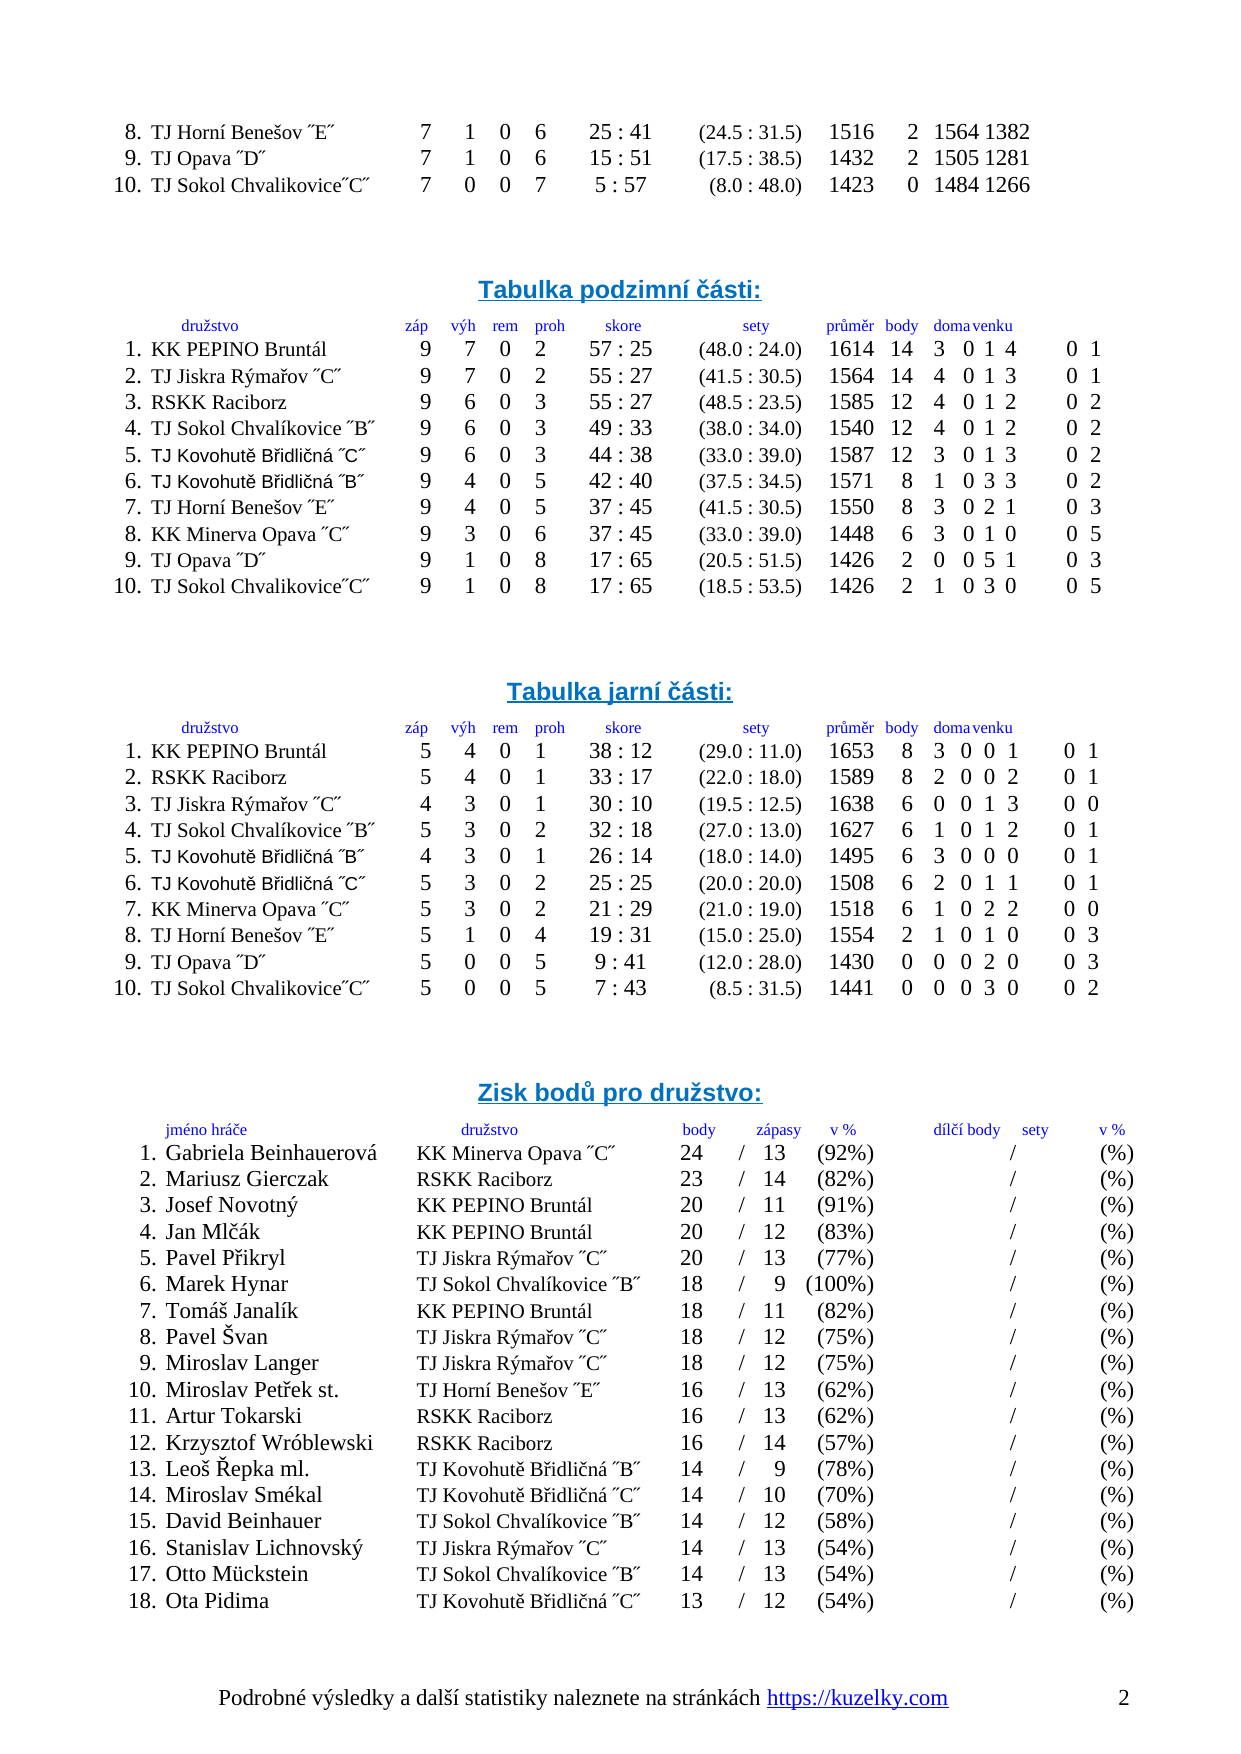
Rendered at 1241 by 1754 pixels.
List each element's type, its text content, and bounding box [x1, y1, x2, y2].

text 6. TJ Kovohutě Břidličná ˝C˝ 5 3 0 2 25 : 25 (20.0 : 20.0) 1508 6 2 0 1 1 0 1 [106, 869, 1134, 895]
text 9. TJ Opava ˝D˝ 5 0 0 5 9 : 41 (12.0 : 28.0) 1430 0 0 0 2 0 0 3 [106, 948, 1134, 974]
text 5. TJ Kovohutě Břidličná ˝C˝ 9 6 0 3 44 : 38 (33.0 : 39.0) 1587 12 3 0 1 3 0 2 [106, 441, 1134, 467]
text 10. TJ Sokol Chvalikovice˝C˝ 9 1 0 8 17 : 65 (18.5 : 53.5) 1426 2 1 0 3 0 0 5 [106, 572, 1134, 599]
text 17. Otto Mückstein TJ Sokol Chvalíkovice ˝B˝ 14 / 13 (54%) / (%) [106, 1560, 1134, 1587]
text 2. RSKK Raciborz 5 4 0 1 33 : 17 (22.0 : 18.0) 1589 8 2 0 0 2 0 1 [106, 763, 1134, 790]
text 10. TJ Sokol Chvalikovice˝C˝ 5 0 0 5 7 : 43 (8.5 : 31.5) 1441 0 0 0 3 0 0 2 [106, 974, 1134, 1001]
text 6. Marek Hynar TJ Sokol Chvalíkovice ˝B˝ 18 / 9 (100%) / (%) [106, 1270, 1134, 1297]
text 5. Pavel Přikryl TJ Jiskra Rýmařov ˝C˝ 20 / 13 (77%) / (%) [106, 1244, 1134, 1270]
text 8. TJ Horní Benešov ˝E˝ 5 1 0 4 19 : 31 (15.0 : 25.0) 1554 2 1 0 1 0 0 3 [106, 921, 1134, 948]
text 9. Miroslav Langer TJ Jiskra Rýmařov ˝C˝ 18 / 12 (75%) / (%) [106, 1349, 1134, 1376]
text 5. TJ Kovohutě Břidličná ˝B˝ 4 3 0 1 26 : 14 (18.0 : 14.0) 1495 6 3 0 0 0 0 1 [106, 842, 1134, 869]
text 1. KK PEPINO Bruntál 5 4 0 1 38 : 12 (29.0 : 11.0) 1653 8 3 0 0 1 0 1 [106, 737, 1134, 763]
text 4. TJ Sokol Chvalíkovice ˝B˝ 9 6 0 3 49 : 33 (38.0 : 34.0) 1540 12 4 0 1 2 0 2 [106, 414, 1134, 441]
text 14. Miroslav Smékal TJ Kovohutě Břidličná ˝C˝ 14 / 10 (70%) / (%) [106, 1481, 1134, 1508]
text 4. Jan Mlčák KK PEPINO Bruntál 20 / 12 (83%) / (%) [106, 1218, 1134, 1244]
text družstvo záp výh rem proh skore sety průměr body doma venku [106, 718, 1134, 737]
text 3. TJ Jiskra Rýmařov ˝C˝ 4 3 0 1 30 : 10 (19.5 : 12.5) 1638 6 0 0 1 3 0 0 [106, 790, 1134, 816]
text 13. Leoš Řepka ml. TJ Kovohutě Břidličná ˝B˝ 14 / 9 (78%) / (%) [106, 1455, 1134, 1481]
text 8. TJ Horní Benešov ˝E˝ 7 1 0 6 25 : 41 (24.5 : 31.5) 1516 2 1564 1382 [106, 118, 1134, 144]
text 11. Artur Tokarski RSKK Raciborz 16 / 13 (62%) / (%) [106, 1402, 1134, 1428]
text Zisk bodů pro družstvo: [94, 1078, 1145, 1107]
text 18. Ota Pidima TJ Kovohutě Břidličná ˝C˝ 13 / 12 (54%) / (%) [106, 1587, 1134, 1613]
text 9. TJ Opava ˝D˝ 7 1 0 6 15 : 51 (17.5 : 38.5) 1432 2 1505 1281 [106, 144, 1134, 171]
text družstvo záp výh rem proh skore sety průměr body doma venku [106, 316, 1134, 335]
text 9. TJ Opava ˝D˝ 9 1 0 8 17 : 65 (20.5 : 51.5) 1426 2 0 0 5 1 0 3 [106, 546, 1134, 572]
text 2. Mariusz Gierczak RSKK Raciborz 23 / 14 (82%) / (%) [106, 1165, 1134, 1191]
text 3. RSKK Raciborz 9 6 0 3 55 : 27 (48.5 : 23.5) 1585 12 4 0 1 2 0 2 [106, 388, 1134, 414]
text 7. KK Minerva Opava ˝C˝ 5 3 0 2 21 : 29 (21.0 : 19.0) 1518 6 1 0 2 2 0 0 [106, 895, 1134, 921]
text 10. TJ Sokol Chvalikovice˝C˝ 7 0 0 7 5 : 57 (8.0 : 48.0) 1423 0 1484 1266 [106, 171, 1134, 197]
text 6. TJ Kovohutě Břidličná ˝B˝ 9 4 0 5 42 : 40 (37.5 : 34.5) 1571 8 1 0 3 3 0 2 [106, 467, 1134, 493]
text 8. Pavel Švan TJ Jiskra Rýmařov ˝C˝ 18 / 12 (75%) / (%) [106, 1323, 1134, 1349]
text 8. KK Minerva Opava ˝C˝ 9 3 0 6 37 : 45 (33.0 : 39.0) 1448 6 3 0 1 0 0 5 [106, 520, 1134, 546]
text 7. TJ Horní Benešov ˝E˝ 9 4 0 5 37 : 45 (41.5 : 30.5) 1550 8 3 0 2 1 0 3 [106, 493, 1134, 520]
text Tabulka podzimní části: [94, 275, 1145, 304]
text 7. Tomáš Janalík KK PEPINO Bruntál 18 / 11 (82%) / (%) [106, 1297, 1134, 1323]
text 1. Gabriela Beinhauerová KK Minerva Opava ˝C˝ 24 / 13 (92%) / (%) [106, 1139, 1134, 1165]
text 4. TJ Sokol Chvalíkovice ˝B˝ 5 3 0 2 32 : 18 (27.0 : 13.0) 1627 6 1 0 1 2 0 1 [106, 816, 1134, 842]
text 3. Josef Novotný KK PEPINO Bruntál 20 / 11 (91%) / (%) [106, 1191, 1134, 1218]
text 16. Stanislav Lichnovský TJ Jiskra Rýmařov ˝C˝ 14 / 13 (54%) / (%) [106, 1534, 1134, 1560]
text 10. Miroslav Petřek st. TJ Horní Benešov ˝E˝ 16 / 13 (62%) / (%) [106, 1376, 1134, 1402]
text 2. TJ Jiskra Rýmařov ˝C˝ 9 7 0 2 55 : 27 (41.5 : 30.5) 1564 14 4 0 1 3 0 1 [106, 362, 1134, 388]
text jméno hráče družstvo body zápasy v % dílčí body sety v % [106, 1119, 1134, 1139]
text 12. Krzysztof Wróblewski RSKK Raciborz 16 / 14 (57%) / (%) [106, 1428, 1134, 1455]
text Tabulka jarní části: [94, 677, 1145, 705]
text 1. KK PEPINO Bruntál 9 7 0 2 57 : 25 (48.0 : 24.0) 1614 14 3 0 1 4 0 1 [106, 335, 1134, 362]
text 15. David Beinhauer TJ Sokol Chvalíkovice ˝B˝ 14 / 12 (58%) / (%) [106, 1508, 1134, 1534]
